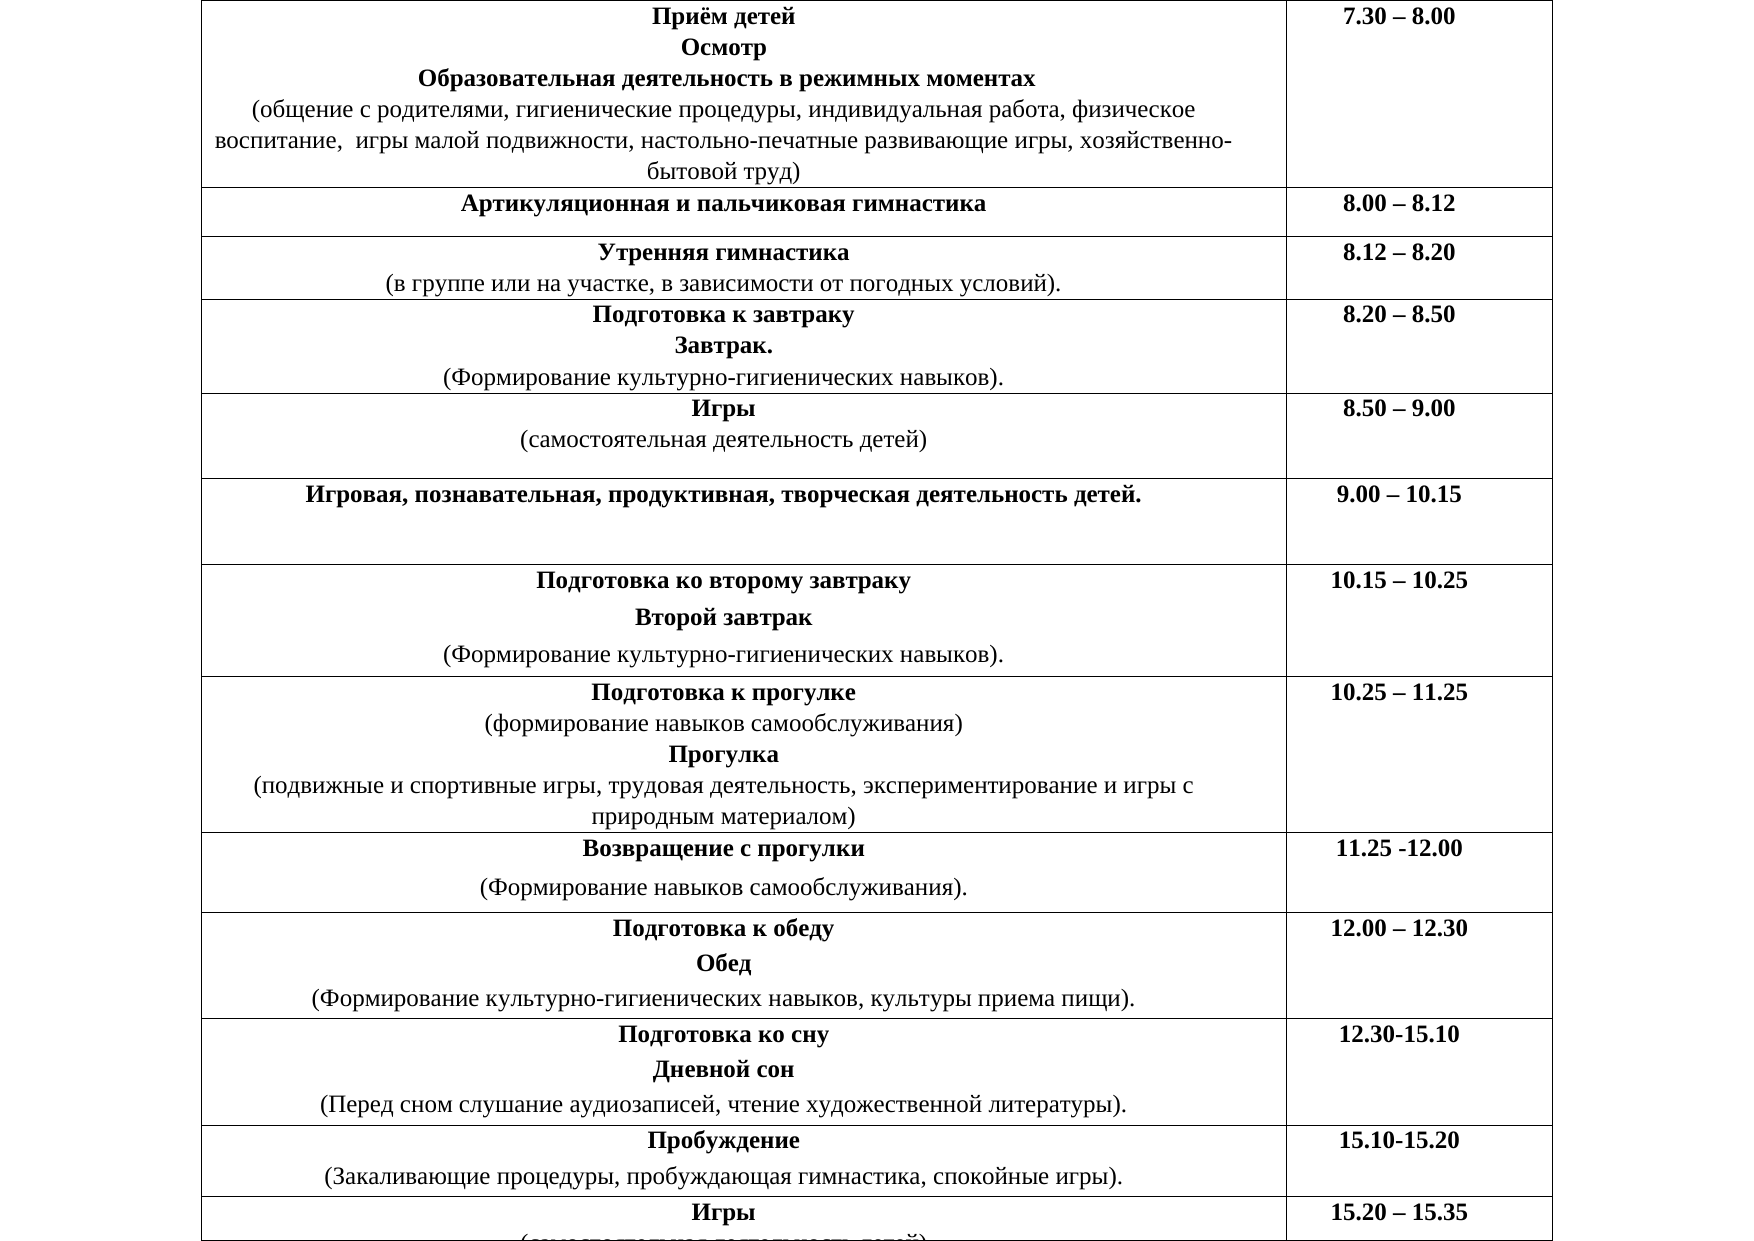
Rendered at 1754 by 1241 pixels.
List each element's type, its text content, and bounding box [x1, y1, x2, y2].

table_cell Подготовка ко второму завтраку Второй завтрак (Формирование культурно-гигиенических навыков). [202, 565, 1286, 676]
table_cell 9.00 – 10.15 [1287, 479, 1552, 564]
table_cell Подготовка ко сну Дневной сон (Перед сном слушание аудиозаписей, чтение художественной литературы). [202, 1019, 1286, 1124]
table_cell Утренняя гимнастика (в группе или на участке, в зависимости от погодных условий). [202, 237, 1286, 298]
table_cell Возвращение с прогулки (Формирование навыков самообслуживания). [202, 833, 1286, 912]
table_cell Подготовка к завтраку Завтрак. (Формирование культурно-гигиенических навыков). [202, 300, 1286, 392]
table_cell Игровая, познавательная, продуктивная, творческая деятельность детей. [202, 479, 1286, 564]
table_cell 15.10-15.20 [1287, 1126, 1552, 1196]
table_cell 8.50 – 9.00 [1287, 394, 1552, 478]
table_cell 12.00 – 12.30 [1287, 913, 1552, 1018]
table_header 7.30 – 8.00 [1287, 1, 1552, 187]
table_cell 12.30-15.10 [1287, 1019, 1552, 1124]
table_cell Пробуждение (Закаливающие процедуры, пробуждающая гимнастика, спокойные игры). [202, 1126, 1286, 1196]
table_cell Игры (самостоятельная деятельность детей) [202, 1197, 1286, 1240]
table_cell 8.20 – 8.50 [1287, 300, 1552, 392]
table_header Приём детей Осмотр Образовательная деятельность в режимных моментах (общение с родителями, гигиенические процедуры, индивидуальная работа, физическое воспитание, игры малой подвижности, настольно-печатные развивающие игры, хозяйственно-бытовой труд) [202, 1, 1286, 187]
table_cell 11.25 -12.00 [1287, 833, 1552, 912]
table_cell 15.20 – 15.35 [1287, 1197, 1552, 1240]
table_cell Подготовка к прогулке (формирование навыков самообслуживания) Прогулка (подвижные и спортивные игры, трудовая деятельность, экспериментирование и игры с природным материалом) [202, 677, 1286, 832]
table_cell Игры (самостоятельная деятельность детей) [202, 394, 1286, 478]
table_cell 8.12 – 8.20 [1287, 237, 1552, 298]
table_cell 10.15 – 10.25 [1287, 565, 1552, 676]
table_cell Подготовка к обеду Обед (Формирование культурно-гигиенических навыков, культуры приема пищи). [202, 913, 1286, 1018]
table_cell 10.25 – 11.25 [1287, 677, 1552, 832]
table_cell Артикуляционная и пальчиковая гимнастика [202, 188, 1286, 236]
table_cell 8.00 – 8.12 [1287, 188, 1552, 236]
